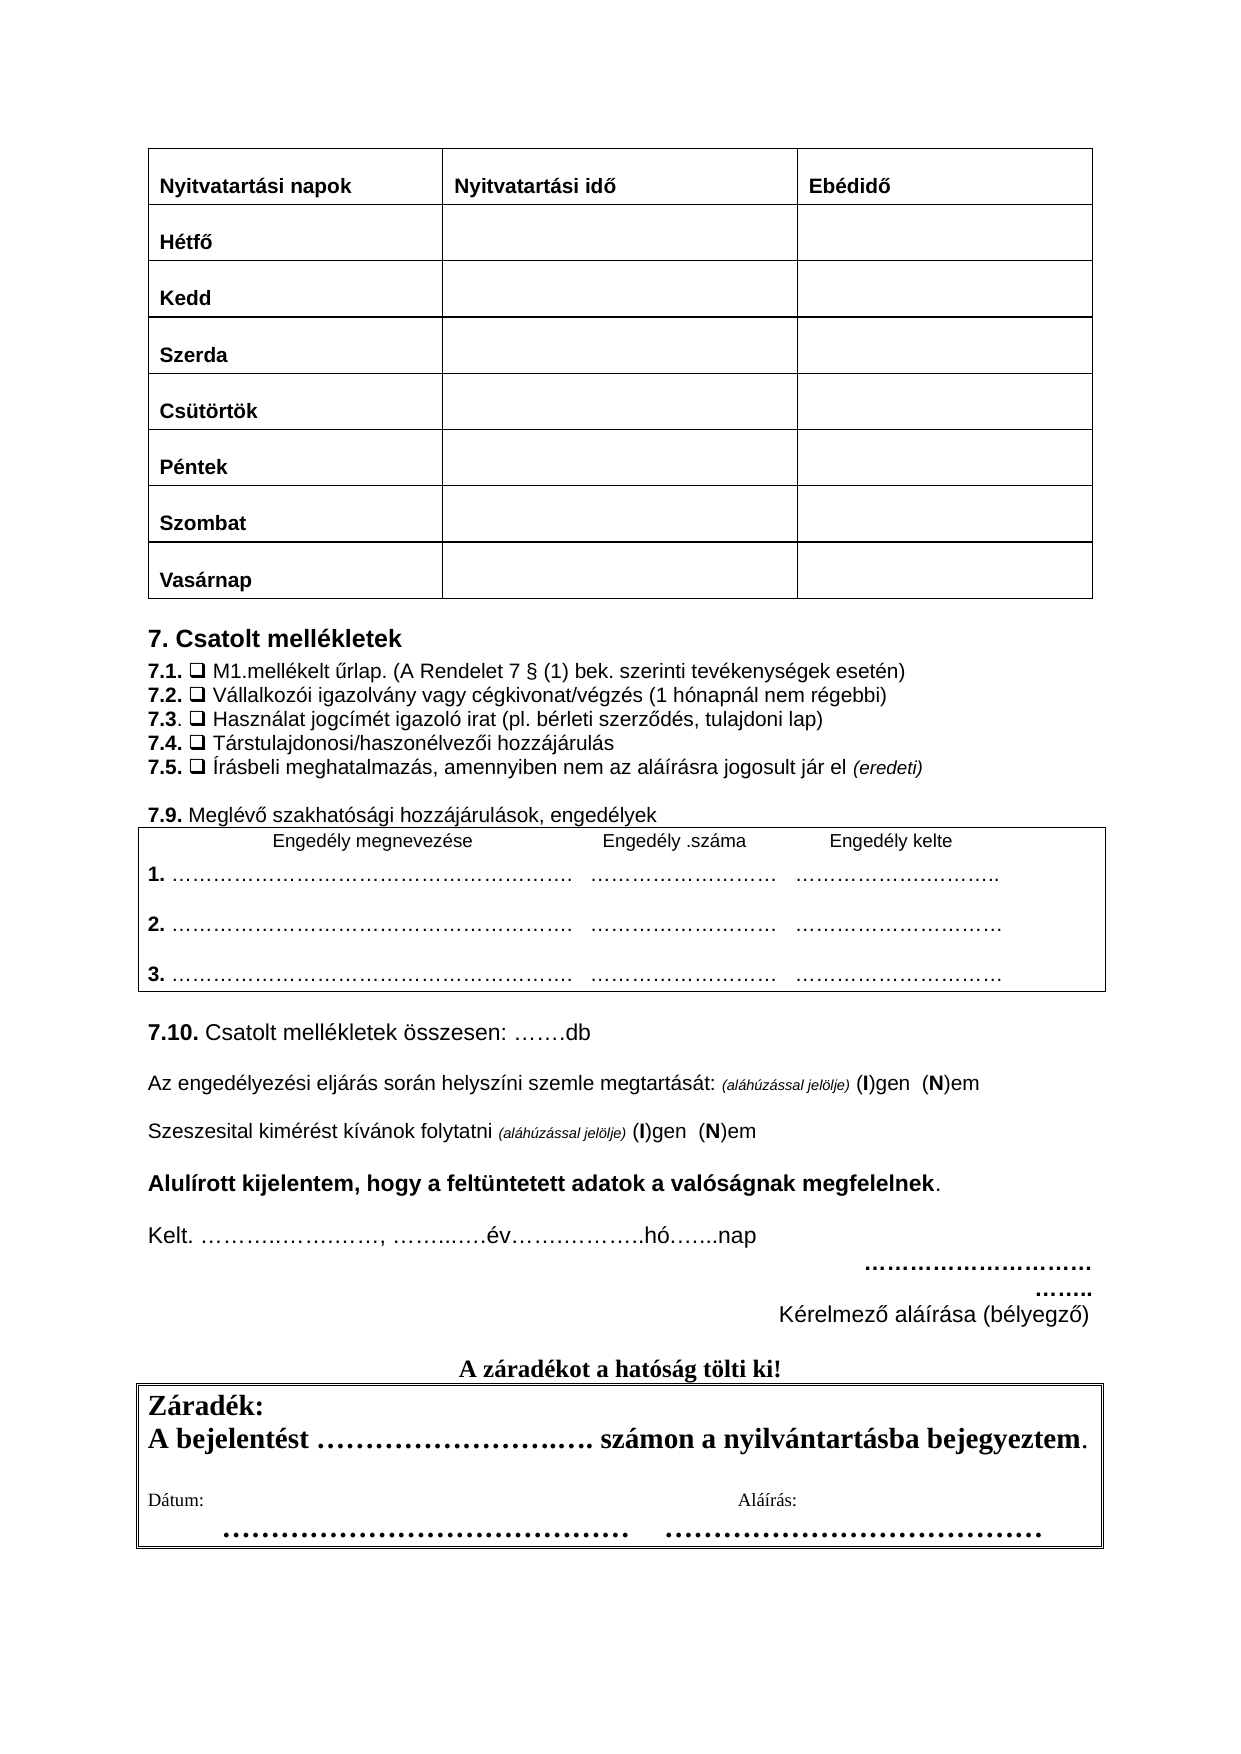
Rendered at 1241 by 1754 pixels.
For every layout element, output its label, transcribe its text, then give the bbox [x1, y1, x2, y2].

table_cell [443, 543, 797, 598]
table_cell [798, 430, 1092, 485]
table_cell Szerda [149, 318, 442, 373]
text Szeszesital kimérést kívánok folytatni (aláhúzással jelölje) (I)gen (N)em [148, 1119, 1093, 1143]
table_cell [443, 261, 797, 316]
text 7.9. Meglévő szakhatósági hozzájárulások, engedélyek [148, 803, 1093, 827]
text 7.5. Írásbeli meghatalmazás, amennyiben nem az aláírásra jogosult jár el (eredeti) [148, 755, 1093, 779]
text 7.1. M1.mellékelt űrlap. (A Rendelet 7 § (1) bek. szerinti tevékenységek esetén) [148, 659, 1093, 683]
table_cell Vasárnap [149, 543, 442, 598]
table_header Nyitvatartási napok [149, 149, 442, 204]
table_cell [443, 430, 797, 485]
text Alulírott kijelentem, hogy a feltüntetett adatok a valóságnak megfelelnek. [148, 1169, 1093, 1196]
text Az engedélyezési eljárás során helyszíni szemle megtartását: (aláhúzással jelölje) (I)gen (N)em [148, 1071, 1093, 1095]
text 7. Csatolt mellékletek [148, 624, 1093, 652]
text 3. …………………………………………………. ……………………… ………………………… [139, 948, 1105, 991]
table_cell [798, 205, 1092, 260]
text A záradékot a hatóság tölti ki! [148, 1354, 1093, 1383]
text 7.3. Használat jogcímét igazoló irat (pl. bérleti szerződés, tulajdoni lap) [148, 707, 1093, 731]
table_cell [443, 486, 797, 541]
text …………………………………… ………………………………… [139, 1505, 1101, 1546]
text A bejelentést …………………….…. számon a nyilvántartásba bejegyeztem. [148, 1421, 1093, 1455]
table_header Nyitvatartási idő [443, 149, 797, 204]
table_cell [798, 486, 1092, 541]
text Kérelmező aláírása (bélyegző) [148, 1301, 1093, 1328]
text Engedély megnevezése Engedély .száma Engedély kelte [139, 828, 1105, 852]
table_cell [798, 318, 1092, 373]
table_cell Péntek [149, 430, 442, 485]
table_cell Kedd [149, 261, 442, 316]
text 7.2. Vállalkozói igazolvány vagy cégkivonat/végzés (1 hónapnál nem régebbi) [148, 683, 1093, 707]
text 2. …………………………………………………. ……………………… ………………………… [139, 898, 1105, 939]
table_cell [443, 374, 797, 429]
text Kelt. ………..…….……, ……...….év…….………..hó.…...nap [148, 1222, 1093, 1248]
text ……………………………….. [148, 1248, 1093, 1301]
table_cell Csütörtök [149, 374, 442, 429]
text 1. …………………………………………………. ……………………… ……………….……….. [148, 852, 1093, 889]
table_cell Szombat [149, 486, 442, 541]
text 7.4. Társtulajdonosi/haszonélvezői hozzájárulás [148, 731, 1093, 755]
text Dátum: Aláírás: [148, 1488, 1093, 1505]
text Záradék: [139, 1386, 1101, 1421]
text 7.10. Csatolt mellékletek összesen: …….db [148, 1018, 1093, 1045]
table_cell [443, 318, 797, 373]
table_cell [798, 374, 1092, 429]
table_cell [798, 261, 1092, 316]
table_cell [798, 543, 1092, 598]
table_cell Hétfő [149, 205, 442, 260]
table_header Ebédidő [798, 149, 1092, 204]
table_cell [443, 205, 797, 260]
